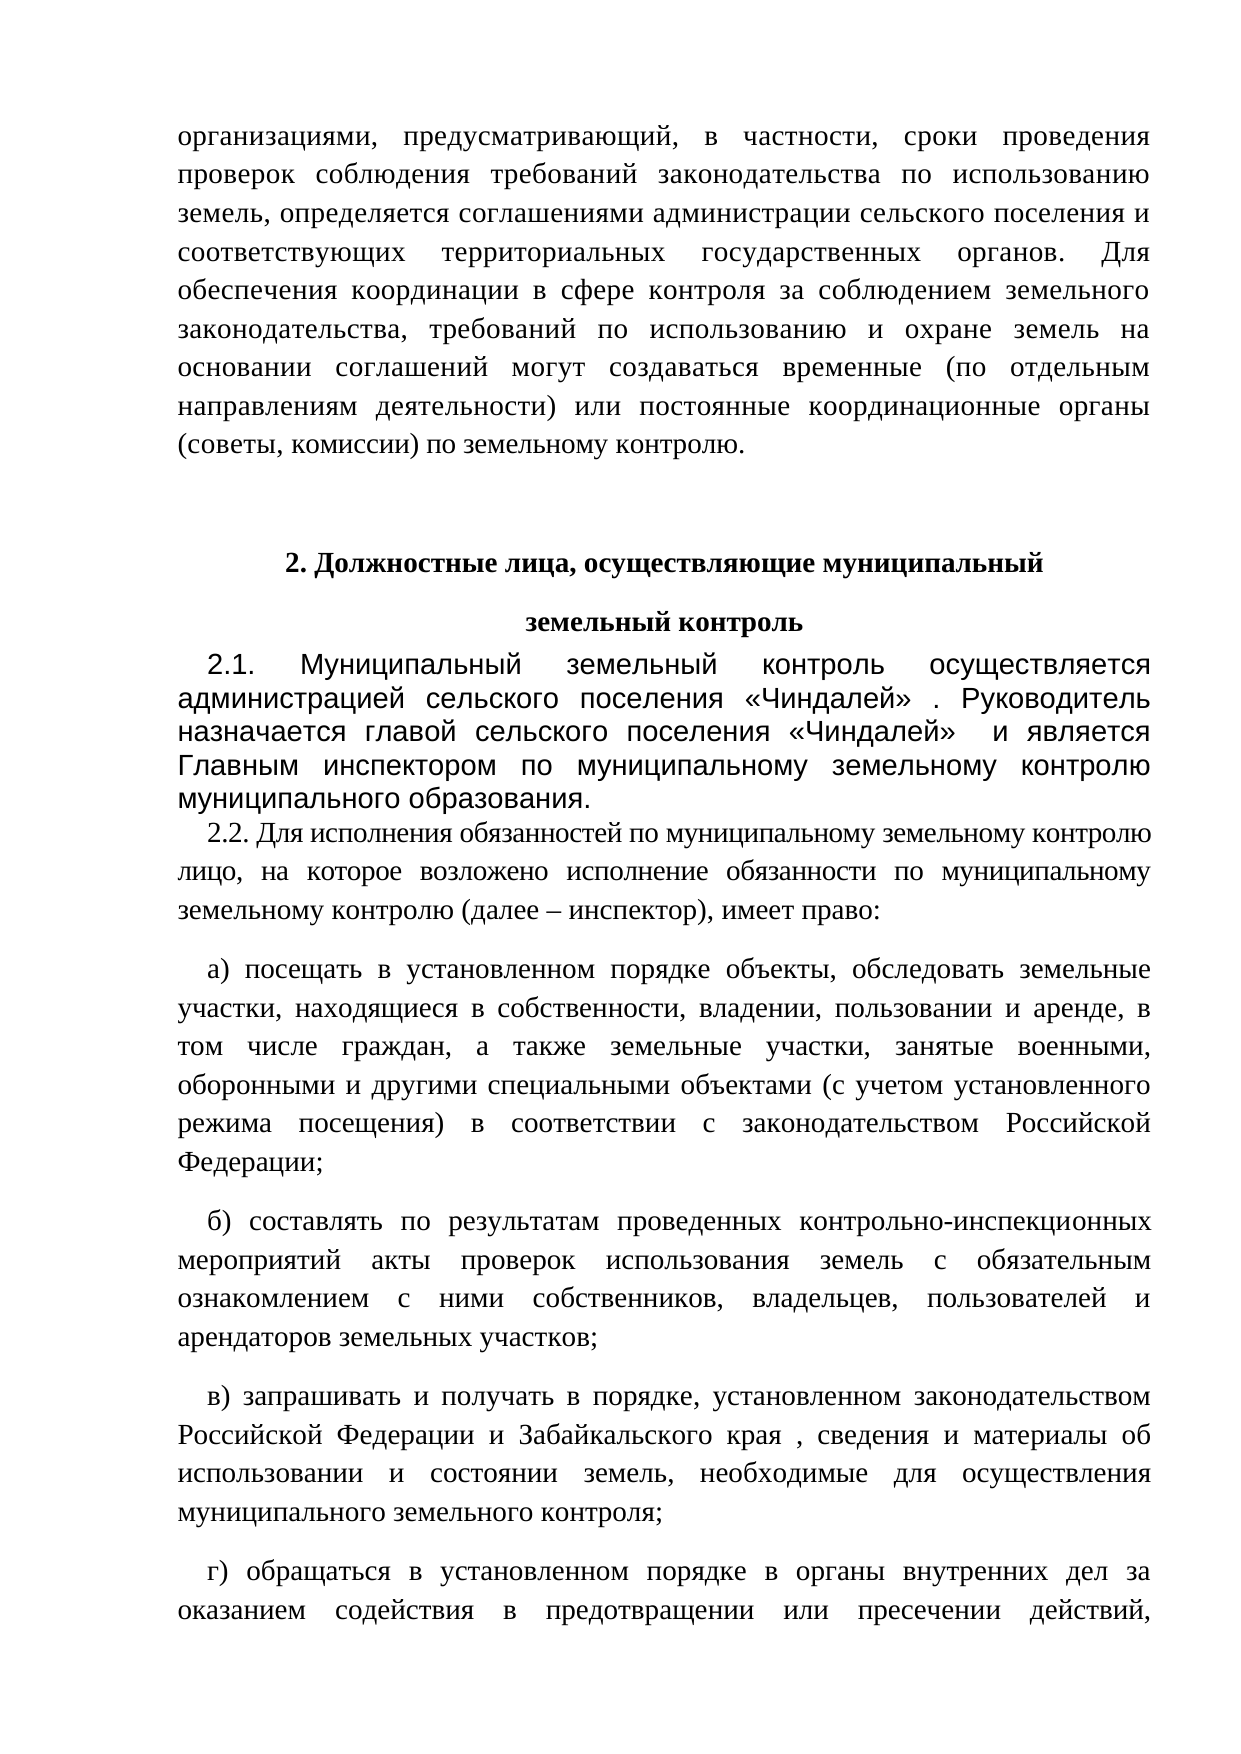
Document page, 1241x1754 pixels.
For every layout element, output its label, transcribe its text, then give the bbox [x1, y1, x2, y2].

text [177, 1553, 1152, 1626]
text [177, 118, 1152, 460]
text 2.1. Муниципальный земельный контроль осуществляется администрацией сельского поселения «Чиндалей» . Руководитель назначается главой сельского поселения «Чиндалей» и является Главным инспектором по муниципальному земельному контролю муниципального образования. [177, 647, 1152, 815]
text в) запрашивать и получать в порядке, установленном законодательством Российской Федерации и Забайкальского края , сведения и материалы об использовании и состоянии земель, необходимые для осуществления муниципального земельного контроля; [177, 1378, 1152, 1528]
text земельный контроль [177, 604, 1152, 638]
text а) посещать в установленном порядке объекты, обследовать земельные участки, находящиеся в собственности, владении, пользовании и аренде, в том числе граждан, а также земельные участки, занятые военными, оборонными и другими специальными объектами (с учетом установленного режима посещения) в соответствии с законодательством Российской Федерации; [177, 951, 1152, 1178]
text б) составлять по результатам проведенных контрольно-инспекционных мероприятий акты проверок использования земель с обязательным ознакомлением с ними собственников, владельцев, пользователей и арендаторов земельных участков; [177, 1203, 1152, 1353]
text 2.2. Для исполнения обязанностей по муниципальному земельному контролю лицо, на которое возложено исполнение обязанности по муниципальному земельному контролю (далее – инспектор), имеет право: [177, 815, 1152, 926]
text 2. Должностные лица, осуществляющие муниципальный [177, 545, 1152, 579]
